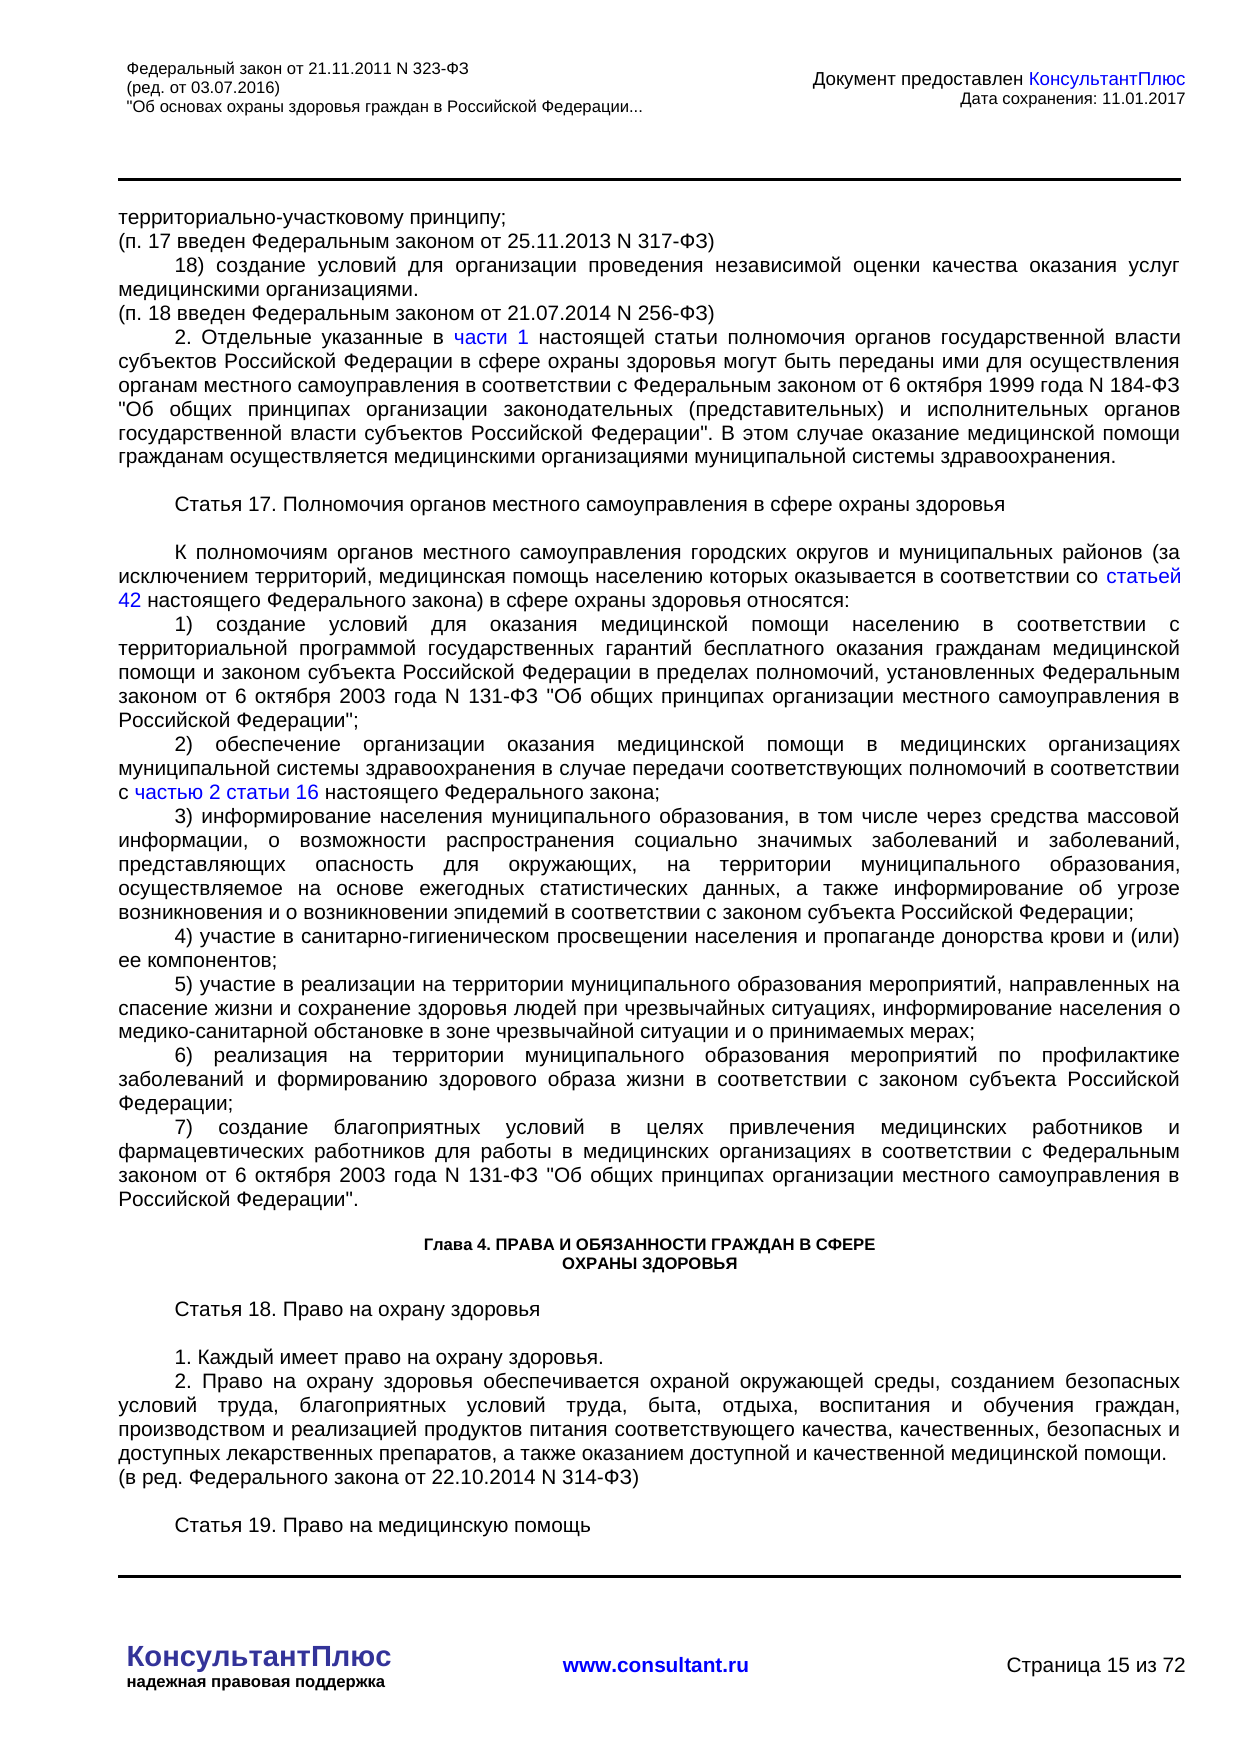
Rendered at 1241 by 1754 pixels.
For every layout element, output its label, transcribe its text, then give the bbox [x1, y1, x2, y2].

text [118, 205, 1181, 229]
text 1. Каждый имеет право на охрану здоровья. [118, 1345, 1181, 1369]
text 2) обеспечение организации оказания медицинской помощи в медицинских организациях муниципальной системы здравоохранения в случае передачи соответствующих полномочий в соответствии с частью 2 статьи 16 настоящего Федерального закона; [118, 732, 1181, 804]
title Глава 4. ПРАВА И ОБЯЗАННОСТИ ГРАЖДАН В СФЕРЕ [118, 1235, 1181, 1254]
text 7) создание благоприятных условий в целях привлечения медицинских работников и фармацевтических работников для работы в медицинских организациях в соответствии с Федеральным законом от 6 октября 2003 года N 131-ФЗ "Об общих принципах организации местного самоуправления в Российской Федерации". [118, 1115, 1181, 1211]
text Статья 17. Полномочия органов местного самоуправления в сфере охраны здоровья [118, 492, 1181, 516]
text (в ред. Федерального закона от 22.10.2014 N 314-ФЗ) [118, 1465, 1181, 1489]
text Статья 18. Право на охрану здоровья [118, 1297, 1181, 1321]
title ОХРАНЫ ЗДОРОВЬЯ [118, 1254, 1181, 1273]
text 3) информирование населения муниципального образования, в том числе через средства массовой информации, о возможности распространения социально значимых заболеваний и заболеваний, представляющих опасность для окружающих, на территории муниципального образования, осуществляемое на основе ежегодных статистических данных, а также информирование об угрозе возникновения и о возникновении эпидемий в соответствии с законом субъекта Российской Федерации; [118, 804, 1181, 923]
text 18) создание условий для организации проведения независимой оценки качества оказания услуг медицинскими организациями. [118, 253, 1181, 301]
text (п. 17 введен Федеральным законом от 25.11.2013 N 317-ФЗ) [118, 229, 1181, 253]
text К полномочиям органов местного самоуправления городских округов и муниципальных районов (за исключением территорий, медицинская помощь населению которых оказывается в соответствии со статьей 42 настоящего Федерального закона) в сфере охраны здоровья относятся: [118, 540, 1181, 612]
text 6) реализация на территории муниципального образования мероприятий по профилактике заболеваний и формированию здорового образа жизни в соответствии с законом субъекта Российской Федерации; [118, 1043, 1181, 1115]
text 5) участие в реализации на территории муниципального образования мероприятий, направленных на спасение жизни и сохранение здоровья людей при чрезвычайных ситуациях, информирование населения о медико-санитарной обстановке в зоне чрезвычайной ситуации и о принимаемых мерах; [118, 971, 1181, 1043]
text (п. 18 введен Федеральным законом от 21.07.2014 N 256-ФЗ) [118, 301, 1181, 324]
text 1) создание условий для оказания медицинской помощи населению в соответствии с территориальной программой государственных гарантий бесплатного оказания гражданам медицинской помощи и законом субъекта Российской Федерации в пределах полномочий, установленных Федеральным законом от 6 октября 2003 года N 131-ФЗ "Об общих принципах организации местного самоуправления в Российской Федерации"; [118, 612, 1181, 732]
text 4) участие в санитарно-гигиеническом просвещении населения и пропаганде донорства крови и (или) ее компонентов; [118, 923, 1181, 971]
text 2. Отдельные указанные в части 1 настоящей статьи полномочия органов государственной власти субъектов Российской Федерации в сфере охраны здоровья могут быть переданы ими для осуществления органам местного самоуправления в соответствии с Федеральным законом от 6 октября 1999 года N 184-ФЗ "Об общих принципах организации законодательных (представительных) и исполнительных органов государственной власти субъектов Российской Федерации". В этом случае оказание медицинской помощи гражданам осуществляется медицинскими организациями муниципальной системы здравоохранения. [118, 324, 1181, 468]
text Статья 19. Право на медицинскую помощь [118, 1513, 1181, 1537]
text 2. Право на охрану здоровья обеспечивается охраной окружающей среды, созданием безопасных условий труда, благоприятных условий труда, быта, отдыха, воспитания и обучения граждан, производством и реализацией продуктов питания соответствующего качества, качественных, безопасных и доступных лекарственных препаратов, а также оказанием доступной и качественной медицинской помощи. [118, 1369, 1181, 1465]
